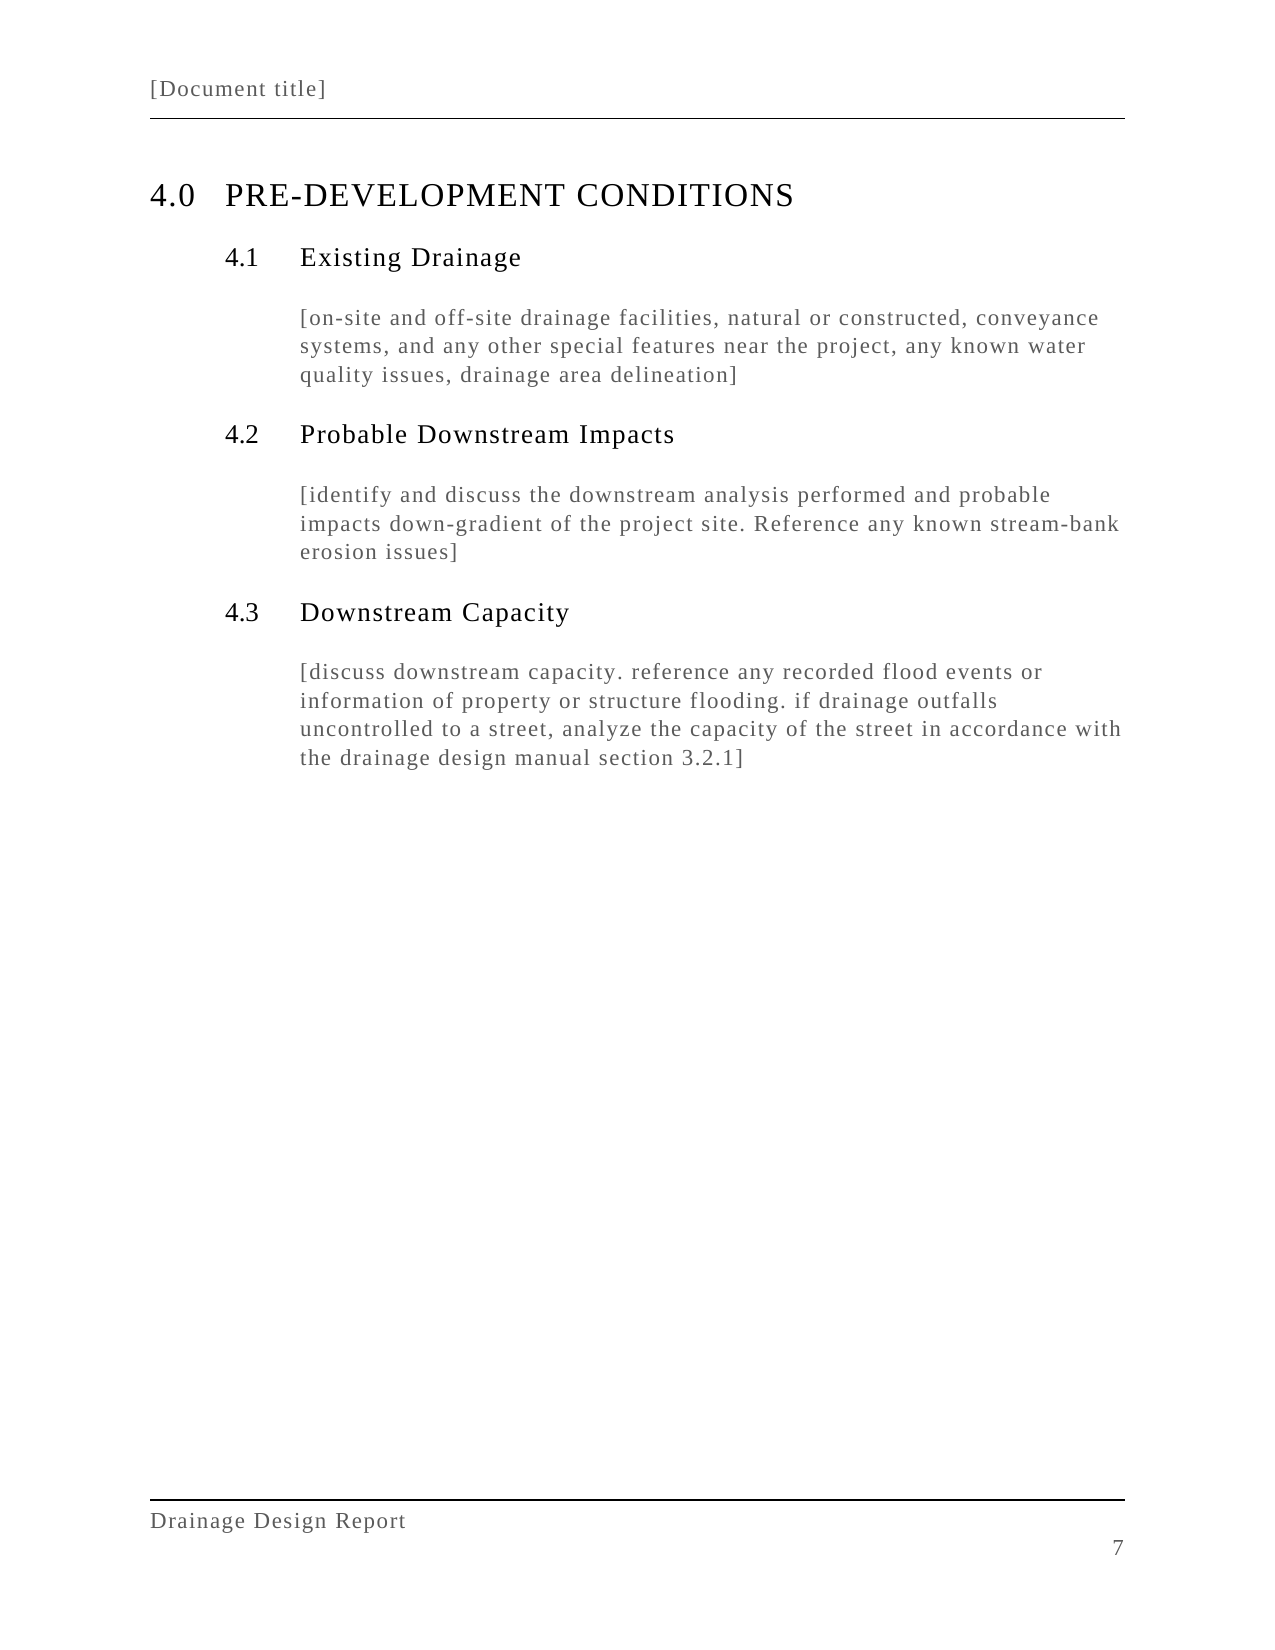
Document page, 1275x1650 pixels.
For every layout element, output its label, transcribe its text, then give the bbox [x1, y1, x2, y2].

subtitle Probable Downstream Impacts [225, 418, 1125, 450]
subtitle Downstream Capacity [225, 596, 1125, 627]
text [discuss downstream capacity. reference any recorded flood events or information of property or structure flooding. if drainage outfalls uncontrolled to a street, analyze the capacity of the street in accordance with the drainage design manual section 3.2.1] [300, 658, 1125, 770]
text [on-site and off-site drainage facilities, natural or constructed, conveyance systems, and any other special features near the project, any known water quality issues, drainage area delineation] [300, 304, 1125, 387]
subtitle Existing Drainage [225, 241, 1125, 272]
text [identify and discuss the downstream analysis performed and probable impacts down-gradient of the project site. Reference any known stream-bank erosion issues] [300, 481, 1125, 564]
subtitle PRE-DEVELOPMENT CONDITIONS [150, 175, 1125, 213]
